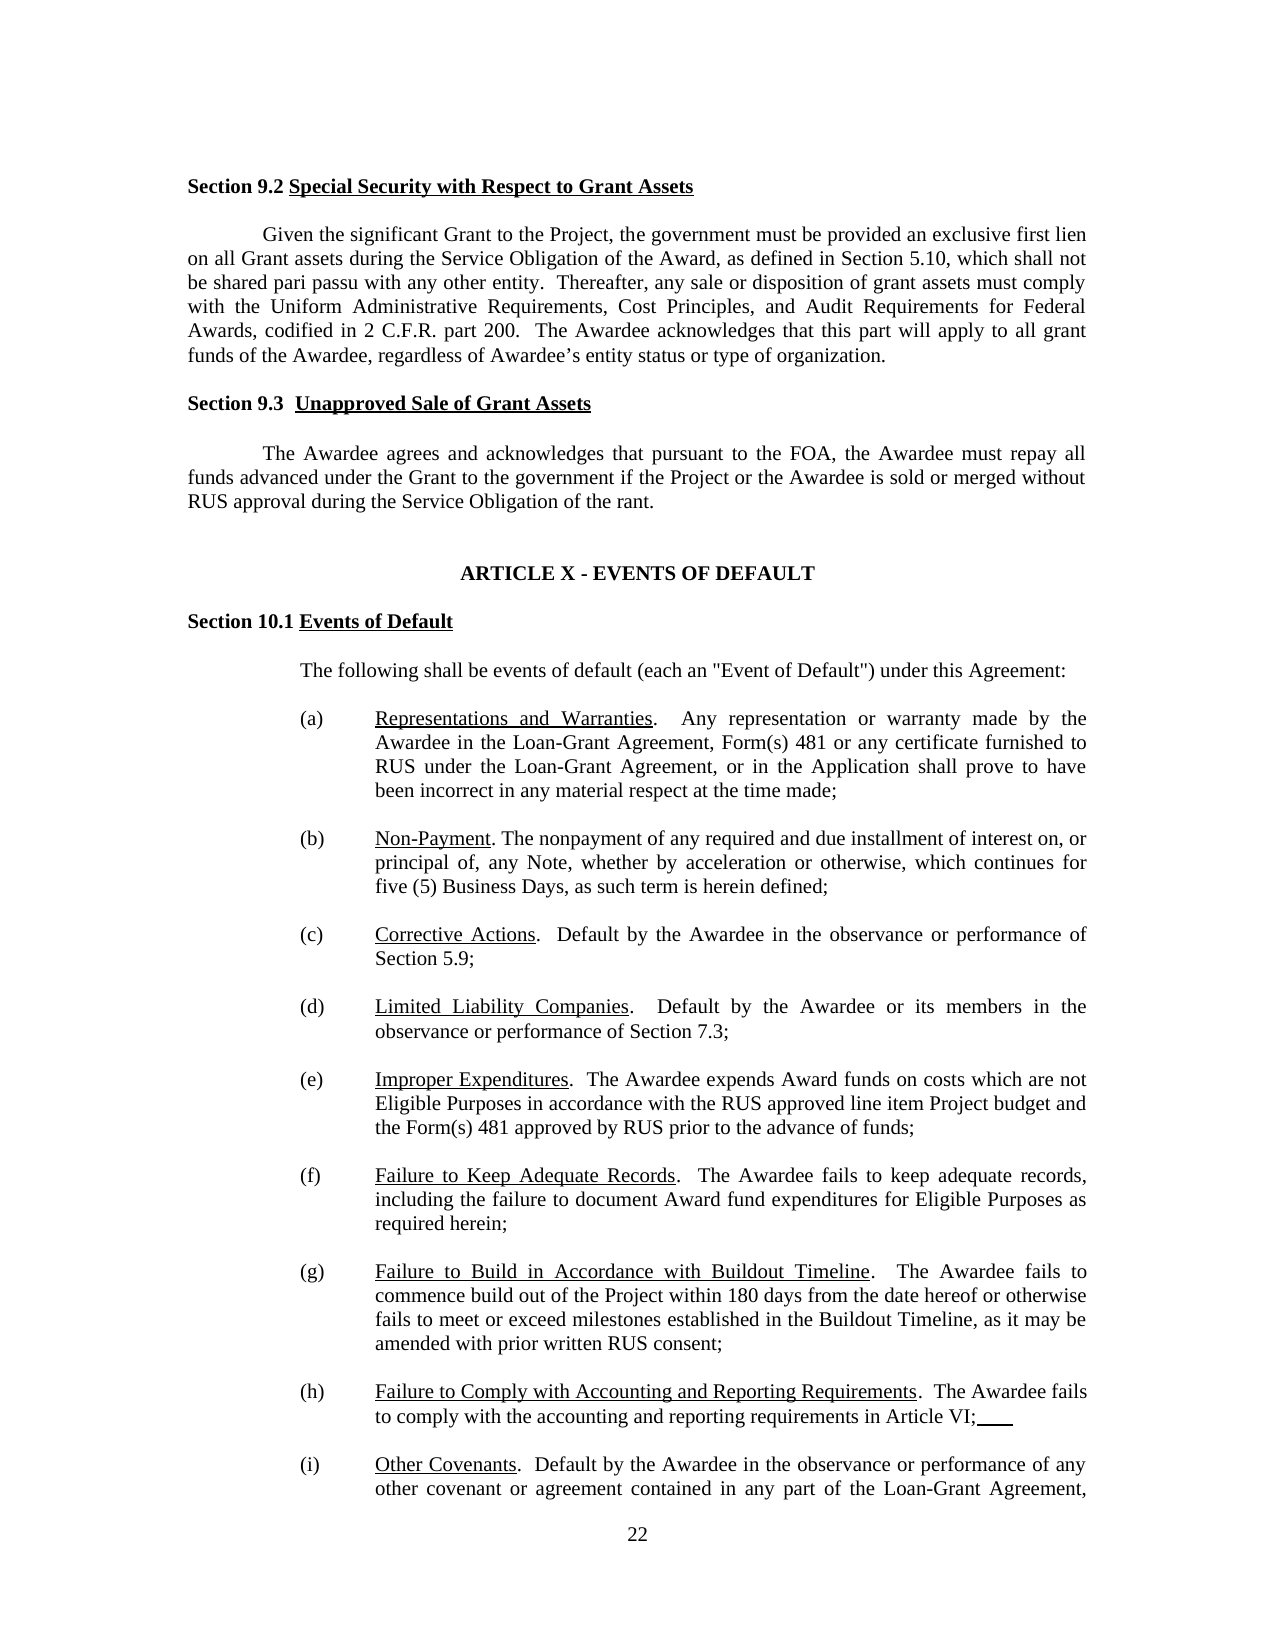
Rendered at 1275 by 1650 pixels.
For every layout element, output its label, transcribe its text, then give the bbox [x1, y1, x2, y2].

text (b) Non-Payment. The nonpayment of any required and due installment of interest on, or principal of, any Note, whether by acceleration or otherwise, which continues for five (5) Business Days, as such term is herein defined; [300, 826, 1087, 898]
text (h) Failure to Comply with Accounting and Reporting Requirements. The Awardee fails to comply with the accounting and reporting requirements in Article VI; [187, 1379, 1087, 1428]
text Section 10.1 Events of Default [187, 609, 1087, 633]
text (d) Limited Liability Companies. Default by the Awardee or its members in the observance or performance of Section 7.3; [300, 994, 1087, 1043]
text Section 9.3 Unapproved Sale of Grant Assets [187, 391, 1087, 415]
text The Awardee agrees and acknowledges that pursuant to the FOA, the Awardee must repay all funds advanced under the Grant to the government if the Project or the Awardee is sold or merged without RUS approval during the Service Obligation of the rant. [187, 441, 1087, 513]
text (f) Failure to Keep Adequate Records. The Awardee fails to keep adequate records, including the failure to document Award fund expenditures for Eligible Purposes as required herein; [187, 1163, 1087, 1235]
text (c) Corrective Actions. Default by the Awardee in the observance or performance of Section 5.9; [300, 922, 1087, 970]
text (a) Representations and Warranties. Any representation or warranty made by the Awardee in the Loan-Grant Agreement, Form(s) 481 or any certificate furnished to RUS under the Loan-Grant Agreement, or in the Application shall prove to have been incorrect in any material respect at the time made; [0, 706, 1087, 802]
text (g) Failure to Build in Accordance with Buildout Timeline. The Awardee fails to commence build out of the Project within 180 days from the date hereof or otherwise fails to meet or exceed milestones established in the Buildout Timeline, as it may be amended with prior written RUS consent; [187, 1259, 1087, 1355]
text The following shall be events of default (each an "Event of Default") under this Agreement: [187, 658, 1087, 682]
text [300, 1452, 1087, 1500]
text (e) Improper Expenditures. The Awardee expends Award funds on costs which are not Eligible Purposes in accordance with the RUS approved line item Project budget and the Form(s) 481 approved by RUS prior to the advance of funds; [187, 1067, 1087, 1139]
text Given the significant Grant to the Project, the government must be provided an exclusive first lien on all Grant assets during the Service Obligation of the Award, as defined in Section 5.10, which shall not be shared pari passu with any other entity. Thereafter, any sale or disposition of grant assets must comply with the Uniform Administrative Requirements, Cost Principles, and Audit Requirements for Federal Awards, codified in 2 C.F.R. part 200. The Awardee acknowledges that this part will apply to all grant funds of the Awardee, regardless of Awardee’s entity status or type of organization. [187, 222, 1087, 367]
text Section 9.2 Special Security with Respect to Grant Assets [187, 174, 1087, 198]
text ARTICLE X - EVENTS OF DEFAULT [187, 561, 1087, 585]
